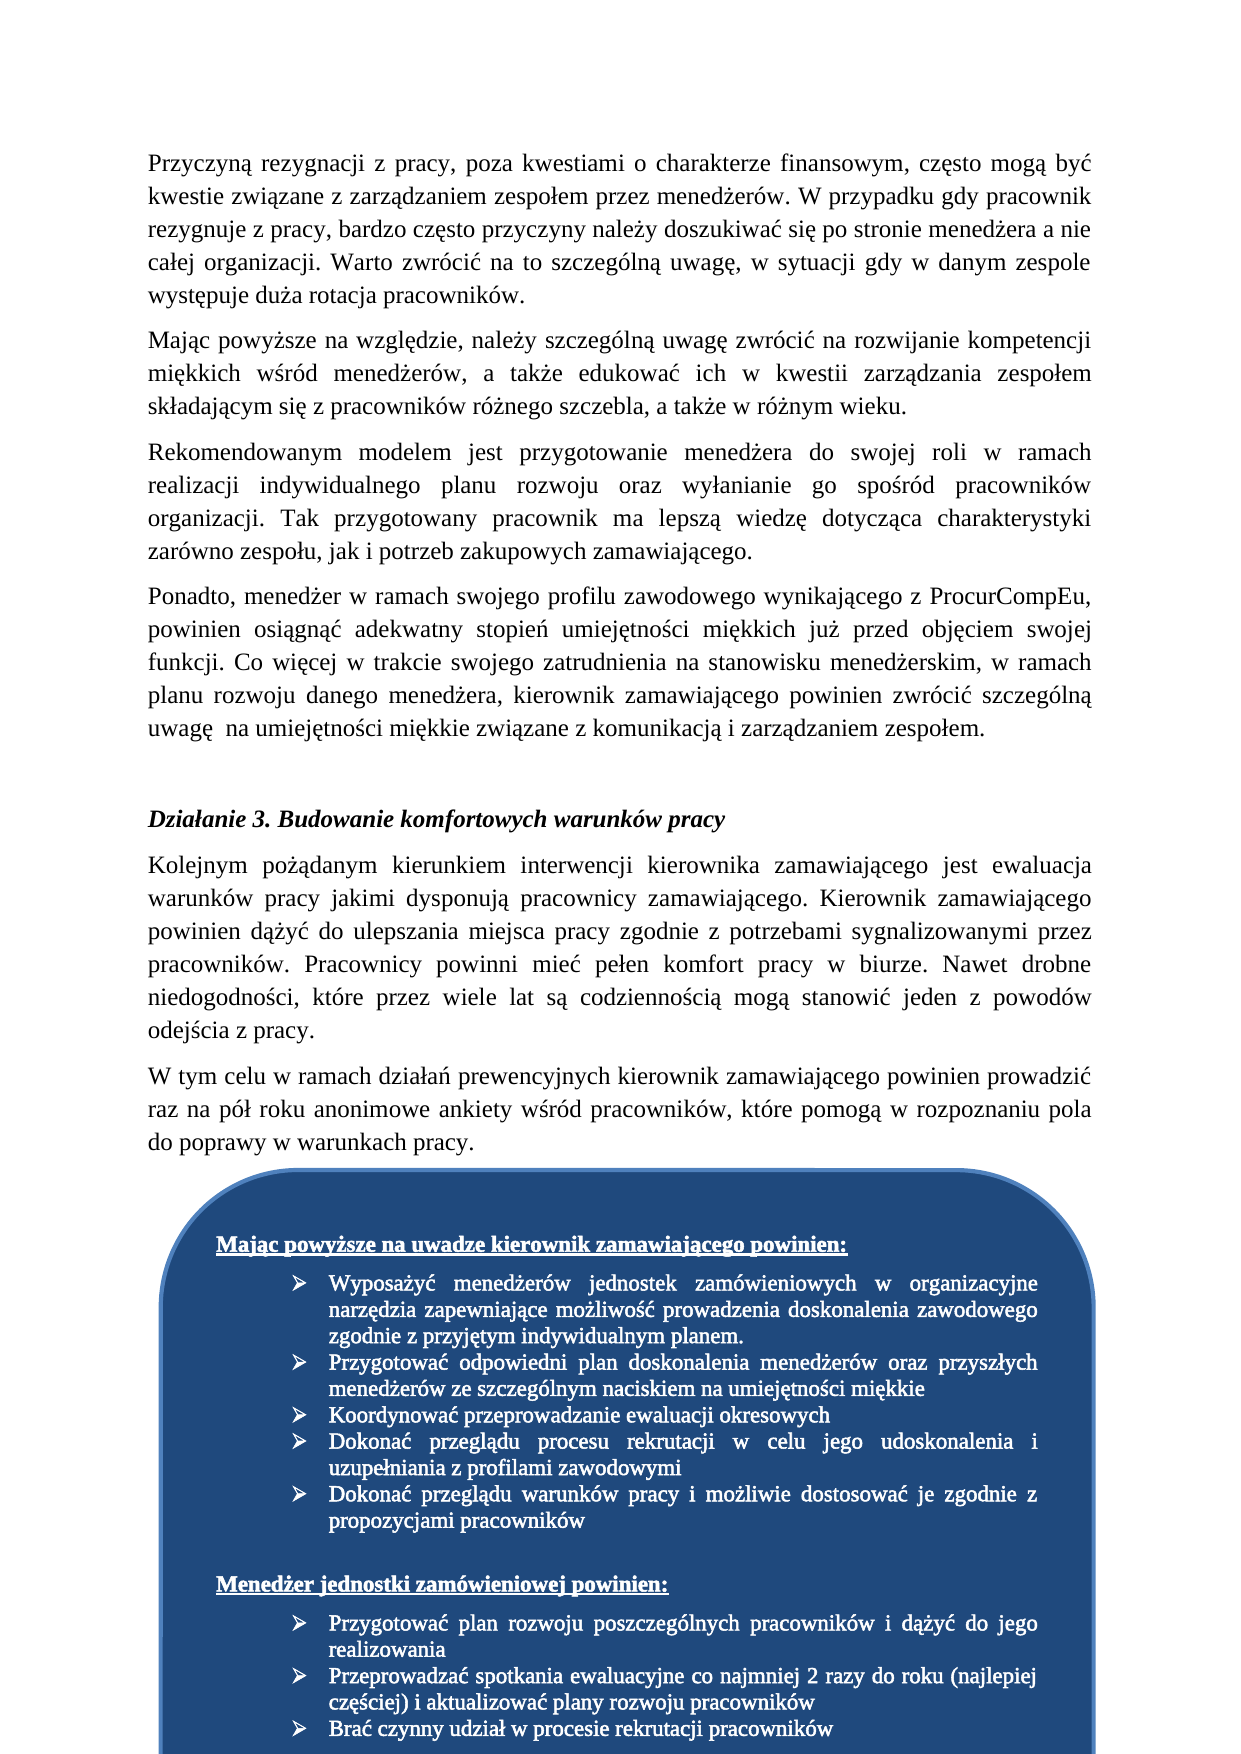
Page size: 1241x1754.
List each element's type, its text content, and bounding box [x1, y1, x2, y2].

text Ponadto, menedżer w ramach swojego profilu zawodowego wynikającego z ProcurCompEu, powinien osiągnąć adekwatny stopień umiejętności miękkich już przed objęciem swojej funkcji. Co więcej w trakcie swojego zatrudnienia na stanowisku menedżerskim, w ramach planu rozwoju danego menedżera, kierownik zamawiającego powinien zwrócić szczególną uwagę na umiejętności miękkie związane z komunikacją i zarządzaniem zespołem. [148, 581, 1092, 742]
text Rekomendowanym modelem jest przygotowanie menedżera do swojej roli w ramach realizacji indywidualnego planu rozwoju oraz wyłanianie go spośród pracowników organizacji. Tak przygotowany pracownik ma lepszą wiedzę dotycząca charakterystyki zarówno zespołu, jak i potrzeb zakupowych zamawiającego. [148, 437, 1092, 565]
text Działanie 3. Budowanie komfortowych warunków pracy [148, 804, 1092, 833]
text Przyczyną rezygnacji z pracy, poza kwestiami o charakterze finansowym, często mogą być kwestie związane z zarządzaniem zespołem przez menedżerów. W przypadku gdy pracownik rezygnuje z pracy, bardzo często przyczyny należy doszukiwać się po stronie menedżera a nie całej organizacji. Warto zwrócić na to szczególną uwagę, w sytuacji gdy w danym zespole występuje duża rotacja pracowników. [148, 148, 1092, 308]
text Kolejnym pożądanym kierunkiem interwencji kierownika zamawiającego jest ewaluacja warunków pracy jakimi dysponują pracownicy zamawiającego. Kierownik zamawiającego powinien dążyć do ulepszania miejsca pracy zgodnie z potrzebami sygnalizowanymi przez pracowników. Pracownicy powinni mieć pełen komfort pracy w biurze. Nawet drobne niedogodności, które przez wiele lat są codziennością mogą stanowić jeden z powodów odejścia z pracy. [148, 850, 1092, 1044]
text Mając powyższe na względzie, należy szczególną uwagę zwrócić na rozwijanie kompetencji miękkich wśród menedżerów, a także edukować ich w kwestii zarządzania zespołem składającym się z pracowników różnego szczebla, a także w różnym wieku. [148, 325, 1092, 420]
list W tym celu w ramach działań prewencyjnych kierownik zamawiającego powinien prowadzić raz na pół roku anonimowe ankiety wśród pracowników, które pomogą w rozpoznaniu pola do poprawy w warunkach pracy. [148, 1061, 1092, 1156]
